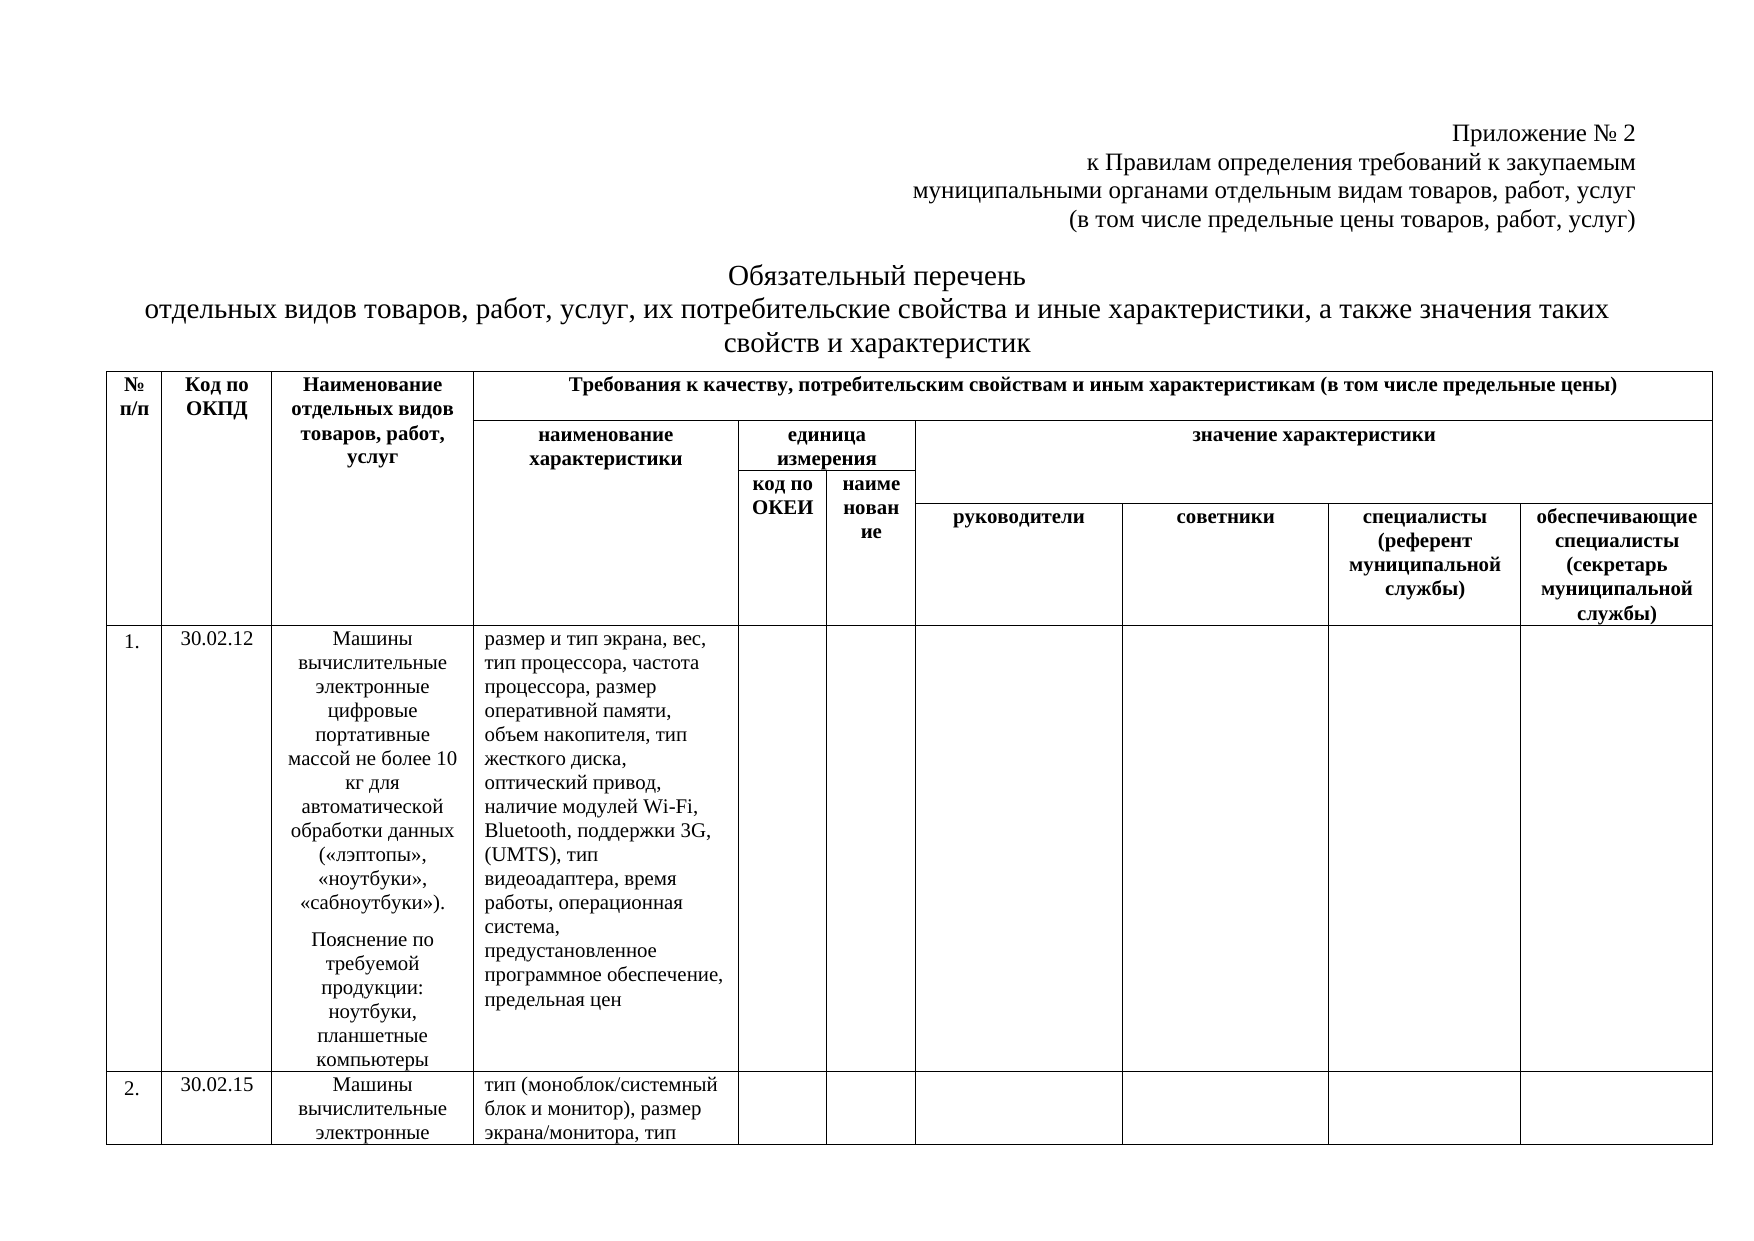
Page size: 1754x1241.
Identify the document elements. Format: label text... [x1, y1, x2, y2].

table_header Наименование отдельных видов товаров, работ, услуг [272, 372, 473, 624]
table_cell [1123, 626, 1328, 1071]
table_cell [1329, 1072, 1520, 1144]
table_cell руководители [916, 504, 1122, 624]
table_cell 30.02.12 [162, 626, 271, 1071]
table_cell [1521, 1072, 1712, 1144]
text (в том числе предельные цены товаров, работ, услуг) [118, 204, 1636, 233]
table_cell тип (моноблок/системный блок и монитор), размер экрана/монитора, тип процессора, частота процессора, размер оперативной памяти, объем накопителя, тип жесткого диска, оптический привод, тип видеоадаптера, операционная система, предустановленное программное обеспечение, предельная цена [474, 1072, 738, 1144]
table_cell единица измерения [739, 421, 915, 469]
table_cell [107, 1072, 161, 1144]
table_cell [827, 626, 915, 1071]
table_cell [1329, 626, 1520, 1071]
table_header Код по ОКПД [162, 372, 271, 624]
table_cell [739, 1072, 826, 1144]
table_cell наименование [827, 471, 915, 624]
title к Правилам определения требований к закупаемым [118, 147, 1636, 176]
text Приложение № 2 [118, 118, 1636, 147]
table_cell [1521, 626, 1712, 1071]
table_cell 30.02.15 [162, 1072, 271, 1144]
table_cell [107, 626, 161, 1071]
table_cell советники [1123, 504, 1328, 624]
text отдельных видов товаров, работ, услуг, их потребительские свойства и иные характеристики, а также значения таких свойств и характеристик [118, 292, 1636, 359]
table_cell код по ОКЕИ [739, 471, 826, 624]
table_cell Машины вычислительные электронные цифровые портативные массой не более 10 кг для автоматической обработки данных («лэптопы», «ноутбуки», «сабноутбуки»). Пояснение по требуемой продукции: ноутбуки, планшетные компьютеры [272, 626, 473, 1071]
text Обязательный перечень [118, 258, 1636, 292]
table_cell обеспечивающие специалисты (секретарь муниципальной службы) [1521, 504, 1712, 624]
text муниципальными органами отдельным видам товаров, работ, услуг [118, 176, 1636, 204]
table_cell наименование характеристики [474, 421, 738, 624]
table_cell специалисты (референт муниципальной службы) [1329, 504, 1520, 624]
table_cell [916, 1072, 1122, 1144]
table_cell [827, 1072, 915, 1144]
table_cell [739, 626, 826, 1071]
table_header Требования к качеству, потребительским свойствам и иным характеристикам (в том числе предельные цены) [474, 372, 1712, 420]
table_cell размер и тип экрана, вес, тип процессора, частота процессора, размер оперативной памяти, объем накопителя, тип жесткого диска, оптический привод, наличие модулей Wi-Fi, Bluetooth, поддержки 3G, (UMTS), тип видеоадаптера, время работы, операционная система, предустановленное программное обеспечение, предельная цен [474, 626, 738, 1071]
table_header № п/п [107, 372, 161, 624]
table_cell [1123, 1072, 1328, 1144]
table_cell [916, 626, 1122, 1071]
table_cell значение характеристики [916, 421, 1712, 503]
